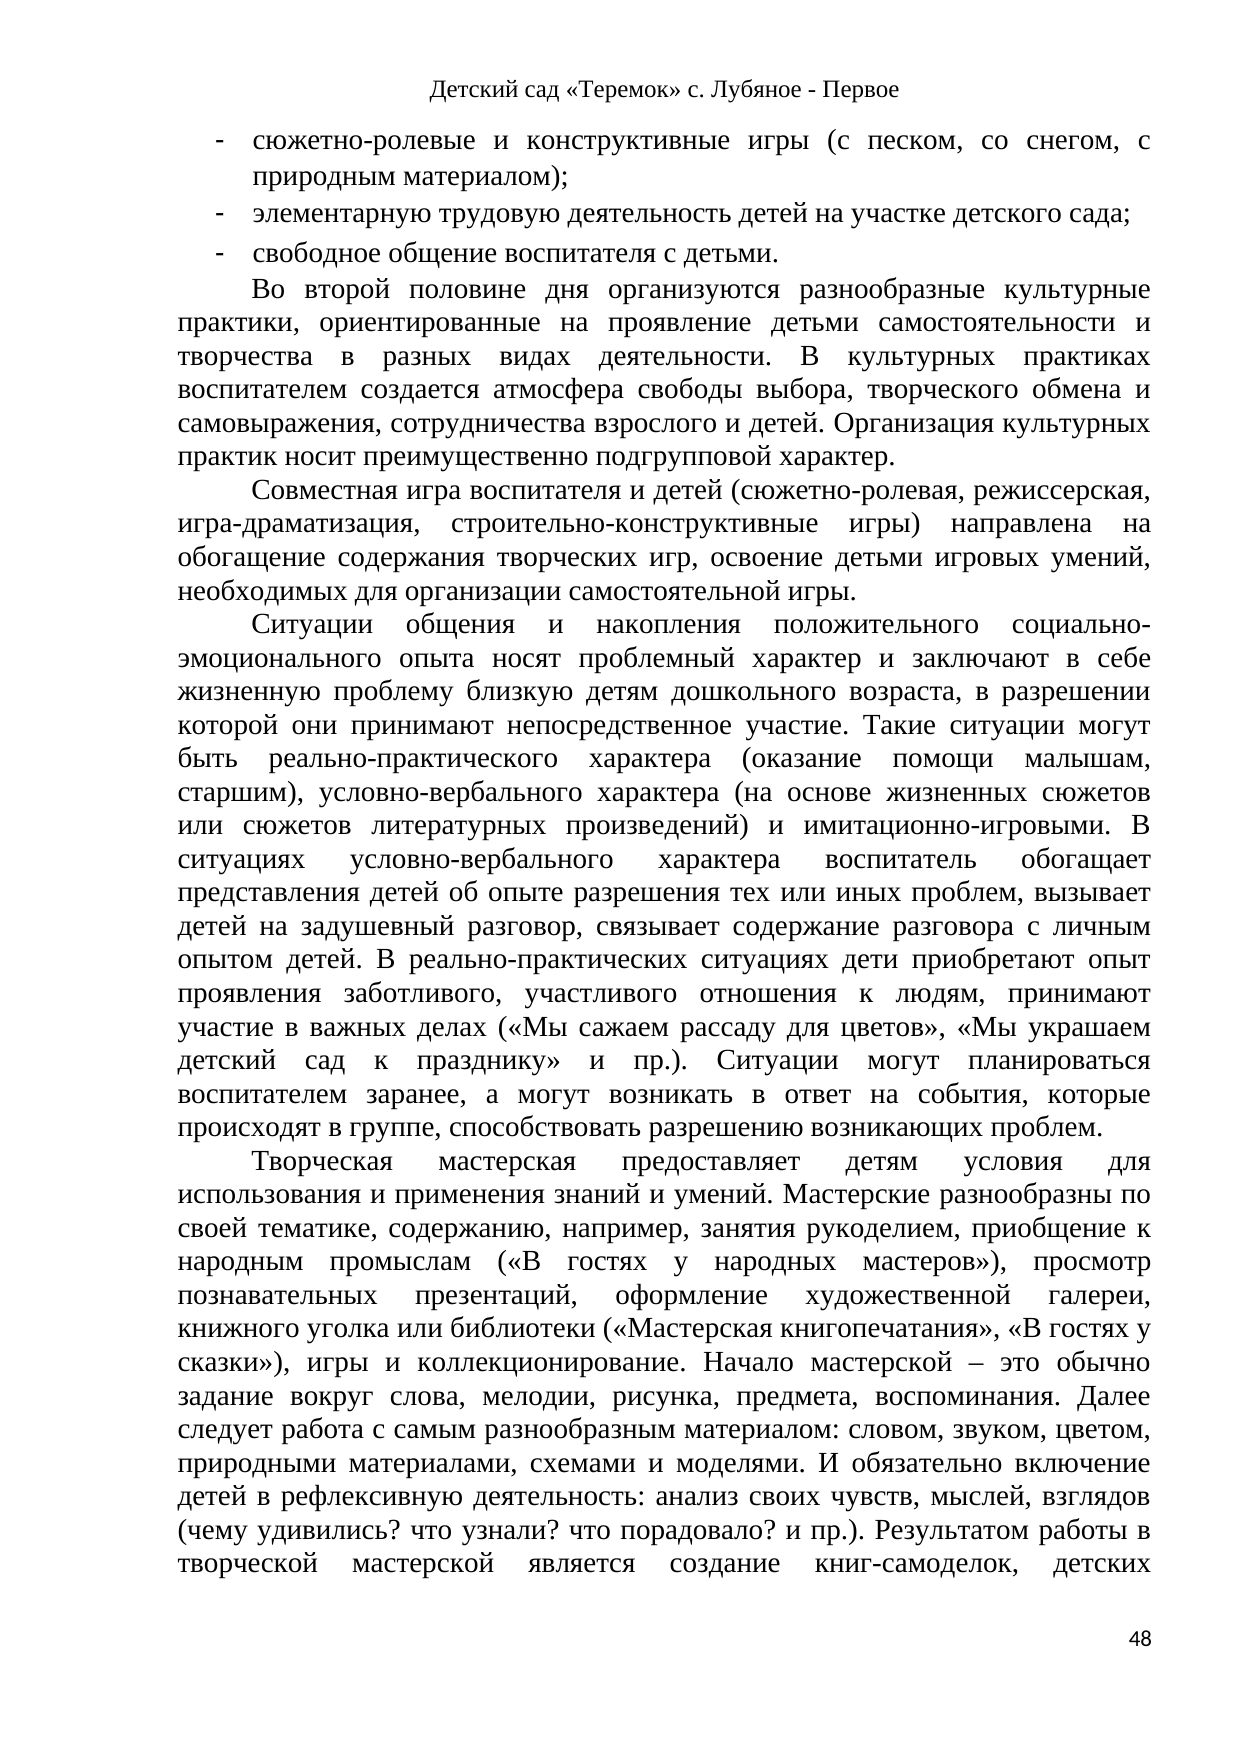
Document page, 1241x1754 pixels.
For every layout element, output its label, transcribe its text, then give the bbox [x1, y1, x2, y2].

text Во второй половине дня организуются разнообразные культурные практики, ориентированные на проявление детьми самостоятельности и творчества в разных видах деятельности. В культурных практиках воспитателем создается атмосфера свободы выбора, творческого обмена и самовыражения, сотрудничества взрослого и детей. Организация культурных практик носит преимущественно подгрупповой характер. [177, 271, 1152, 472]
list элементарную трудовую деятельность детей на участке детского сада; [215, 191, 1152, 231]
list свободное общение воспитателя с детьми. [215, 231, 1152, 271]
list сюжетно-ролевые и конструктивные игры (с песком, со снегом, с природным материалом); [215, 118, 1152, 191]
text Ситуации общения и накопления положительного социально-эмоционального опыта носят проблемный характер и заключают в себе жизненную проблему близкую детям дошкольного возраста, в разрешении которой они принимают непосредственное участие. Такие ситуации могут быть реально-практического характера (оказание помощи малышам, старшим), условно-вербального характера (на основе жизненных сюжетов или сюжетов литературных произведений) и имитационно-игровыми. В ситуациях условно-вербального характера воспитатель обогащает представления детей об опыте разрешения тех или иных проблем, вызывает детей на задушевный разговор, связывает содержание разговора с личным опытом детей. В реально-практических ситуациях дети приобретают опыт проявления заботливого, участливого отношения к людям, принимают участие в важных делах («Мы сажаем рассаду для цветов», «Мы украшаем детский сад к празднику» и пр.). Ситуации могут планироваться воспитателем заранее, а могут возникать в ответ на события, которые происходят в группе, способствовать разрешению возникающих проблем. [177, 606, 1152, 1143]
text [177, 1143, 1152, 1579]
text Совместная игра воспитателя и детей (сюжетно-ролевая, режиссерская, игра-драматизация, строительно-конструктивные игры) направлена на обогащение содержания творческих игр, освоение детьми игровых умений, необходимых для организации самостоятельной игры. [177, 472, 1152, 606]
